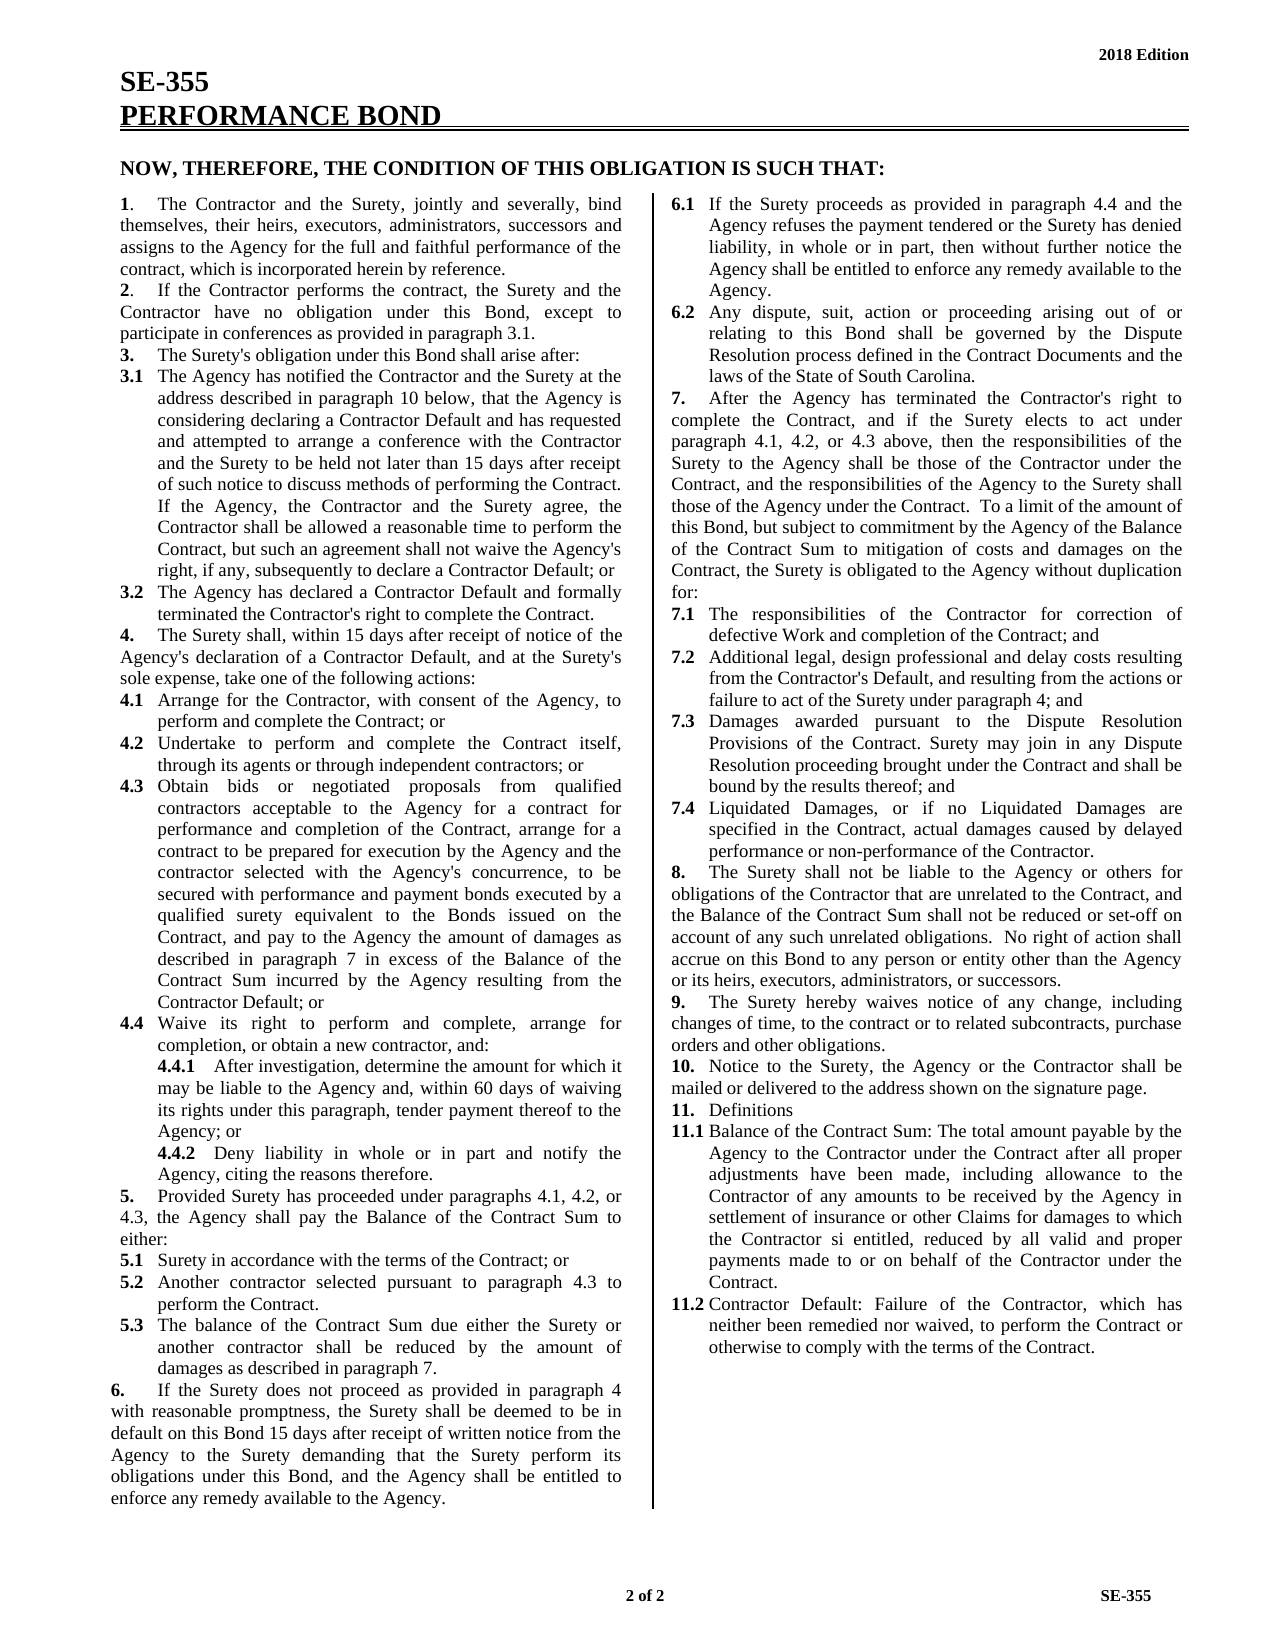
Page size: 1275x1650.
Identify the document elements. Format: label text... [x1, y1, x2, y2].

text 8. The Surety shall not be liable to the Agency or others for obligations of the Contractor that are unrelated to the Contract, and the Balance of the Contract Sum shall not be reduced or set-off on account of any such unrelated obligations. No right of action shall accrue on this Bond to any person or entity other than the Agency or its heirs, executors, administrators, or successors. [671, 861, 1183, 991]
text 6.1 If the Surety proceeds as provided in paragraph 4.4 and the Agency refuses the payment tendered or the Surety has denied liability, in whole or in part, then without further notice the Agency shall be entitled to enforce any remedy available to the Agency. [671, 193, 1183, 301]
text 3.1 The Agency has notified the Contractor and the Surety at the address described in paragraph 10 below, that the Agency is considering declaring a Contractor Default and has requested and attempted to arrange a conference with the Contractor and the Surety to be held not later than 15 days after receipt of such notice to discuss methods of performing the Contract. If the Agency, the Contractor and the Surety agree, the Contractor shall be allowed a reasonable time to perform the Contract, but such an agreement shall not waive the Agency's right, if any, subsequently to declare a Contractor Default; or [120, 365, 622, 581]
text 5. Provided Surety has proceeded under paragraphs 4.1, 4.2, or 4.3, the Agency shall pay the Balance of the Contract Sum to either: [120, 1185, 622, 1249]
text 7.4 Liquidated Damages, or if no Liquidated Damages are specified in the Contract, actual damages caused by delayed performance or non-performance of the Contractor. [671, 797, 1183, 861]
text 4.4 Waive its right to perform and complete, arrange for completion, or obtain a new contractor, and: [120, 1012, 622, 1055]
text 9. The Surety hereby waives notice of any change, including changes of time, to the contract or to related subcontracts, purchase orders and other obligations. [671, 991, 1183, 1055]
text 5.1 Surety in accordance with the terms of the Contract; or [120, 1249, 622, 1271]
text 7.1 The responsibilities of the Contractor for correction of defective Work and completion of the Contract; and [671, 602, 1183, 646]
text 3.2 The Agency has declared a Contractor Default and formally terminated the Contractor's right to complete the Contract. [120, 581, 622, 624]
text 7.2 Additional legal, design professional and delay costs resulting from the Contractor's Default, and resulting from the actions or failure to act of the Surety under paragraph 4; and [671, 646, 1183, 710]
text NOW, THEREFORE, THE CONDITION OF THIS OBLIGATION IS SUCH THAT: [120, 156, 1185, 180]
text 6.2 Any dispute, suit, action or proceeding arising out of or relating to this Bond shall be governed by the Dispute Resolution process defined in the Contract Documents and the laws of the State of South Carolina. [671, 301, 1183, 387]
text 2. If the Contractor performs the contract, the Surety and the Contractor have no obligation under this Bond, except to participate in conferences as provided in paragraph 3.1. [120, 279, 622, 344]
text 3. The Surety's obligation under this Bond shall arise after: [120, 344, 622, 365]
text 7.3 Damages awarded pursuant to the Dispute Resolution Provisions of the Contract. Surety may join in any Dispute Resolution proceeding brought under the Contract and shall be bound by the results thereof; and [671, 710, 1183, 797]
text 4.2 Undertake to perform and complete the Contract itself, through its agents or through independent contractors; or [120, 732, 622, 775]
text 7. After the Agency has terminated the Contractor's right to complete the Contract, and if the Surety elects to act under paragraph 4.1, 4.2, or 4.3 above, then the responsibilities of the Surety to the Agency shall be those of the Contractor under the Contract, and the responsibilities of the Agency to the Surety shall those of the Agency under the Contract. To a limit of the amount of this Bond, but subject to commitment by the Agency of the Balance of the Contract Sum to mitigation of costs and damages on the Contract, the Surety is obligated to the Agency without duplication for: [671, 387, 1183, 602]
text 10. Notice to the Surety, the Agency or the Contractor shall be mailed or delivered to the address shown on the signature page. [671, 1055, 1183, 1098]
text 4.4.1 After investigation, determine the amount for which it may be liable to the Agency and, within 60 days of waiving its rights under this paragraph, tender payment thereof to the Agency; or [157, 1055, 622, 1142]
text 11.1 Balance of the Contract Sum: The total amount payable by the Agency to the Contractor under the Contract after all proper adjustments have been made, including allowance to the Contractor of any amounts to be received by the Agency in settlement of insurance or other Claims for damages to which the Contractor si entitled, reduced by all valid and proper payments made to or on behalf of the Contractor under the Contract. [671, 1120, 1183, 1292]
text 5.2 Another contractor selected pursuant to paragraph 4.3 to perform the Contract. [120, 1271, 622, 1314]
list 11.2 Contractor Default: Failure of the Contractor, which has neither been remedied nor waived, to perform the Contract or otherwise to comply with the terms of the Contract. [671, 1292, 1183, 1357]
text 4.1 Arrange for the Contractor, with consent of the Agency, to perform and complete the Contract; or [120, 689, 622, 732]
text 4. The Surety shall, within 15 days after receipt of notice of the Agency's declaration of a Contractor Default, and at the Surety's sole expense, take one of the following actions: [120, 624, 622, 689]
text 4.3 Obtain bids or negotiated proposals from qualified contractors acceptable to the Agency for a contract for performance and completion of the Contract, arrange for a contract to be prepared for execution by the Agency and the contractor selected with the Agency's concurrence, to be secured with performance and payment bonds executed by a qualified surety equivalent to the Bonds issued on the Contract, and pay to the Agency the amount of damages as described in paragraph 7 in excess of the Balance of the Contract Sum incurred by the Agency resulting from the Contractor Default; or [120, 775, 622, 1012]
text 1. The Contractor and the Surety, jointly and severally, bind themselves, their heirs, executors, administrators, successors and assigns to the Agency for the full and faithful performance of the contract, which is incorporated herein by reference. [120, 193, 622, 279]
text 5.3 The balance of the Contract Sum due either the Surety or another contractor shall be reduced by the amount of damages as described in paragraph 7. [120, 1314, 622, 1379]
text 6. If the Surety does not proceed as provided in paragraph 4 with reasonable promptness, the Surety shall be deemed to be in default on this Bond 15 days after receipt of written notice from the Agency to the Surety demanding that the Surety perform its obligations under this Bond, and the Agency shall be entitled to enforce any remedy available to the Agency. [111, 1379, 622, 1508]
text 4.4.2 Deny liability in whole or in part and notify the Agency, citing the reasons therefore. [157, 1142, 622, 1185]
text 11. Definitions [671, 1098, 1183, 1120]
